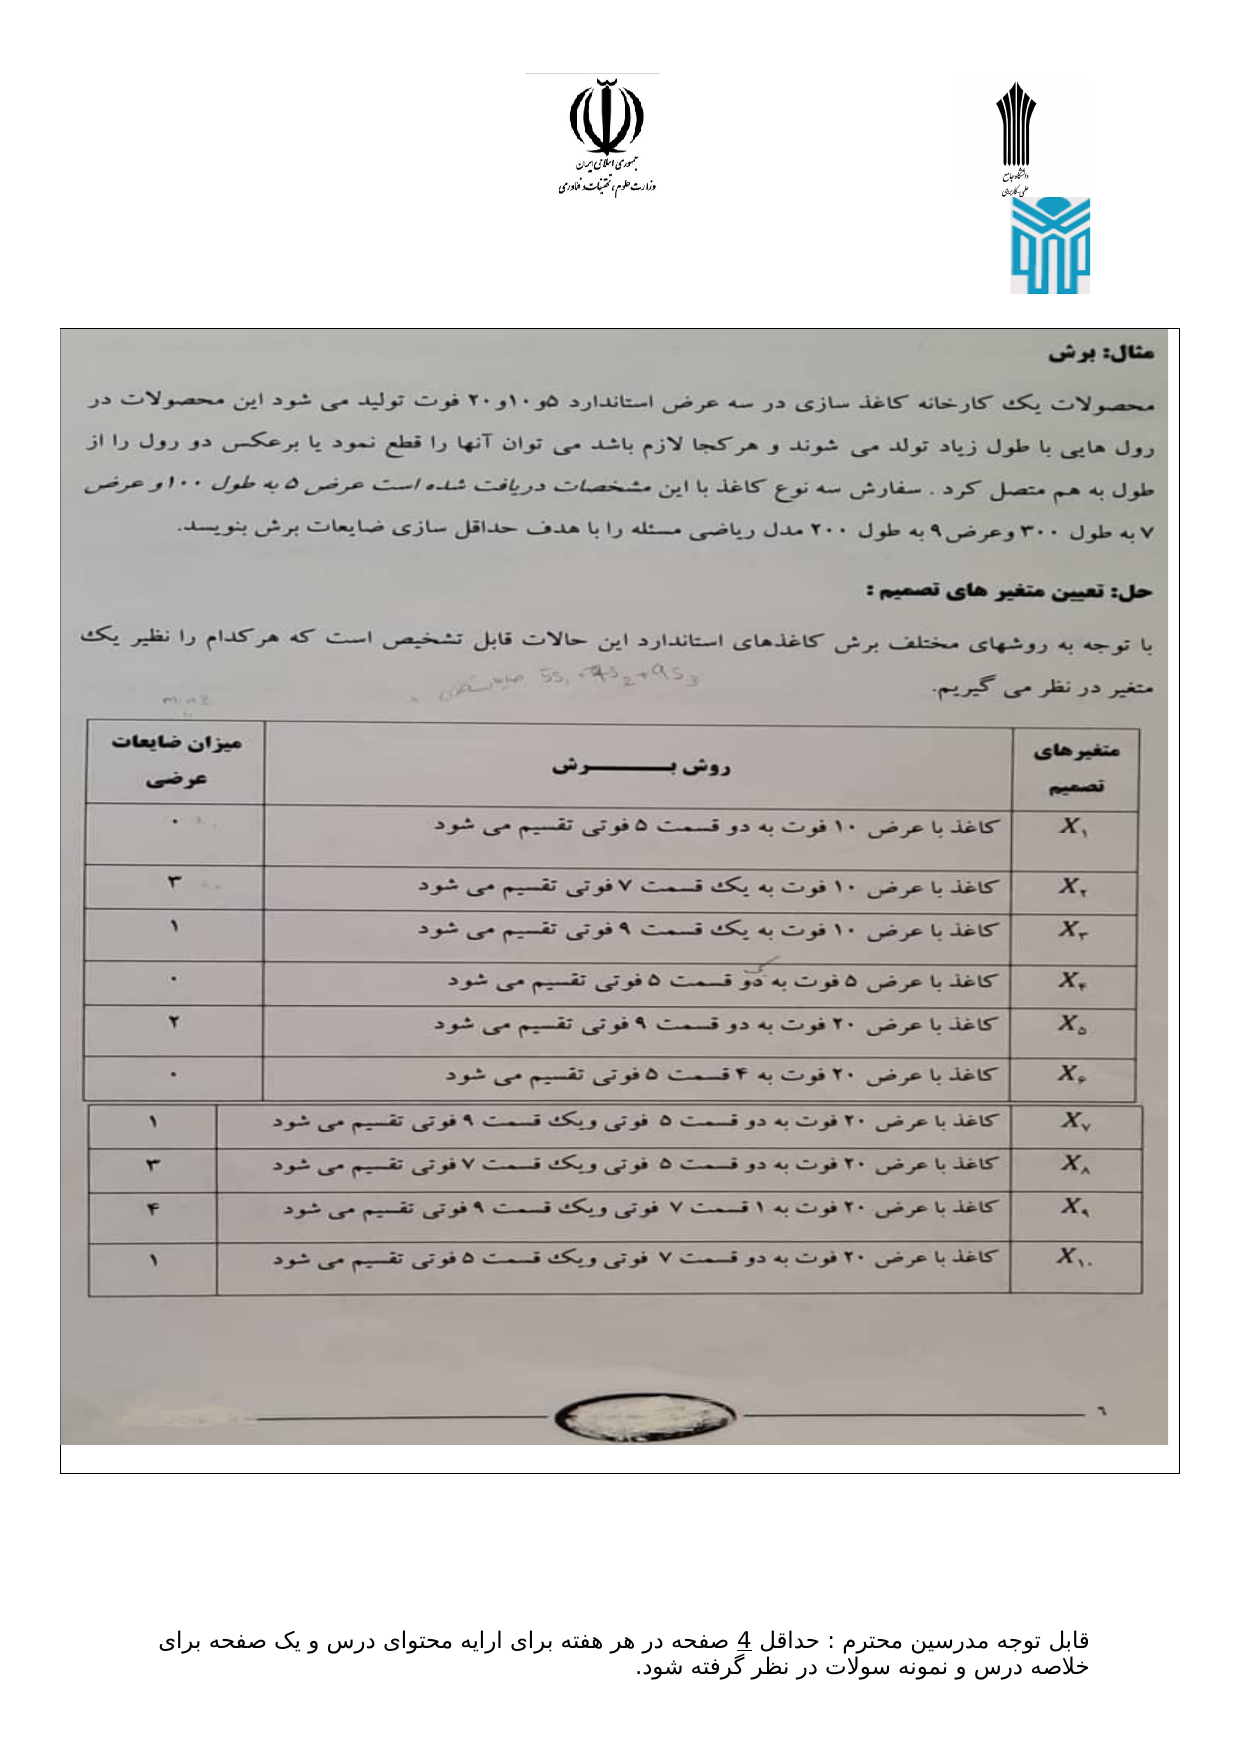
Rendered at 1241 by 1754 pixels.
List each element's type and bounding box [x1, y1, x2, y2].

picture [951, 73, 1091, 294]
picture [60, 329, 1169, 1445]
table_cell [61, 329, 1179, 1473]
picture [525, 73, 660, 198]
